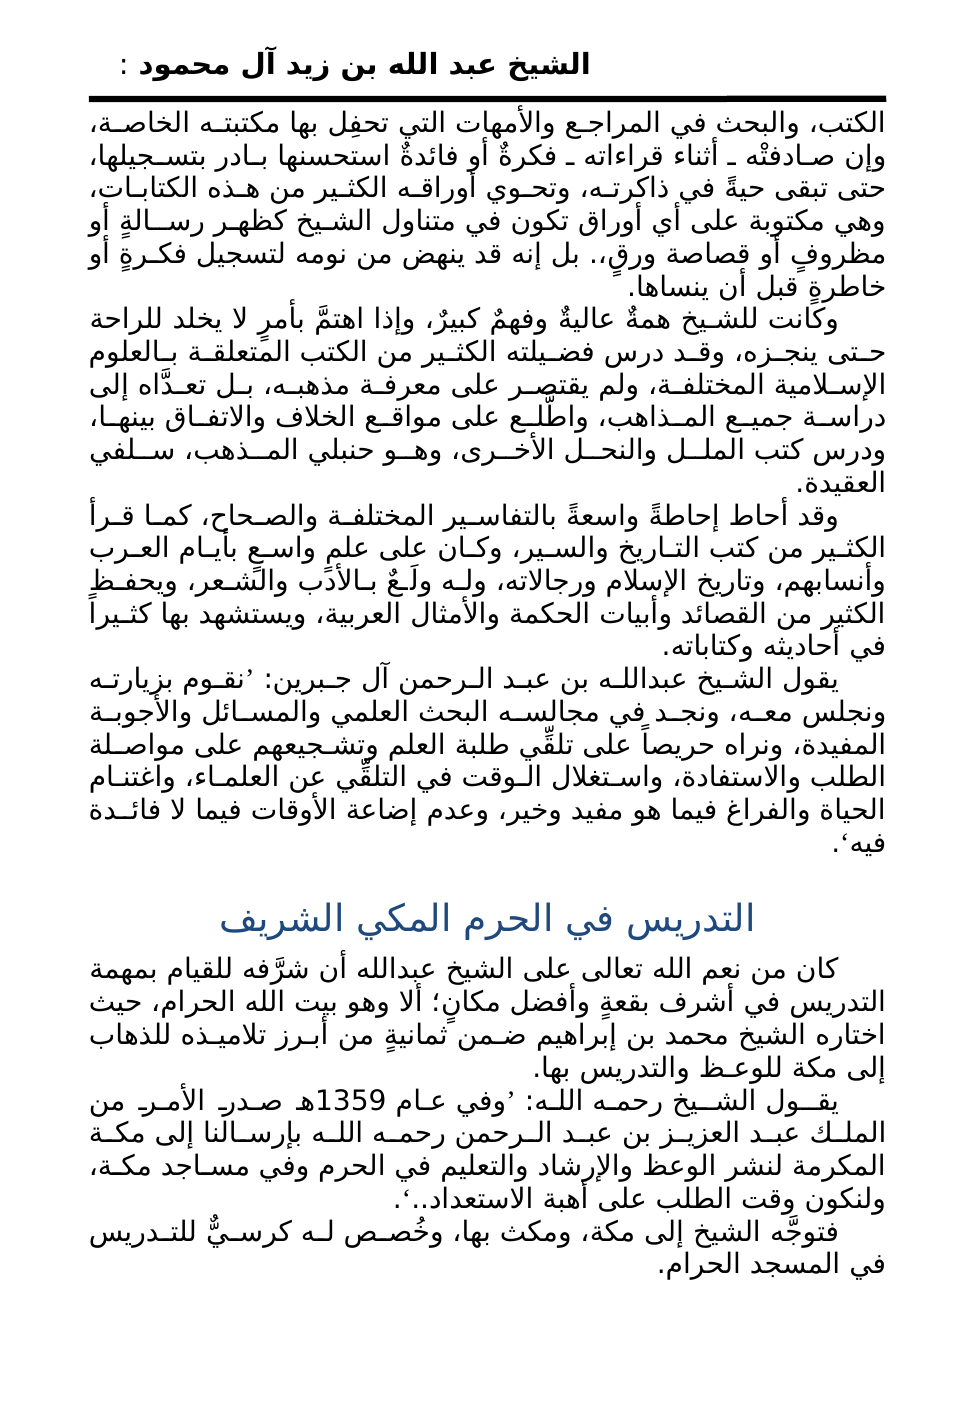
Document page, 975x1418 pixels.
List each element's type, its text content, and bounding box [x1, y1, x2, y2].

text يقول الشيخ عبدالله بن عبد الرحمن آل جبرين: ’نقوم بزيارته ونجلس معه، ونجد في مجالسه البحث العلمي والمسائل والأجوبة المفيدة، ونراه حريصاً على تلقِّي طلبة العلم وتشـجيعهم على مواصلة الطلب والاستفادة، واستغلال الوقت في التلقِّي عن العلماء، واغتنام الحياة والفراغ فيما هو مفيد وخير، وعدم إضاعة الأوقات فيما لا فائدة فيه‘. [89, 662, 886, 859]
text كان من نعم الله تعالى على الشيخ عبدالله أن شرَّفه للقيام بمهمة التدريس في أشرف بقعةٍ وأفضل مكانٍ؛ ألا وهو بيت الله الحرام، حيث اختاره الشيخ محمد بن إبراهيم ضـمن ثمانيةٍ من أبـرز تلاميـذه للذهاب إلى مكة للوعـظ والتدريس بها. [89, 953, 886, 1083]
text التدريس في الحرم المكي الشريف [89, 897, 886, 940]
text فتوجَّه الشيخ إلى مكة، ومكث بها، وخُصص له كرسيٌّ للتدريس في المسجد الحرام. [89, 1215, 886, 1280]
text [89, 106, 886, 303]
text يقـول الشـيخ رحمه الله: ’وفي عام 1359ﻫ صـدر الأمـر من الملك عبد العزيز بن عبد الرحمن رحمه الله بإرسالنا إلى مكة المكرمة لنشر الوعظ والإرشاد والتعليم في الحرم وفي مساجد مكة، ولنكون وقت الطلب على أهبة الاستعداد..‘. [89, 1083, 886, 1215]
text وكانت للشـيخ همةٌ عاليةٌ وفهمٌ كبيرٌ، وإذا اهتمَّ بأمرٍ لا يخلد للراحة حتى ينجزه، وقد درس فضيلته الكثير من الكتب المتعلقة بالعلوم الإسلامية المختلفة، ولم يقتصر على معرفة مذهبه، بل تعدَّاه إلى دراسة جميع المذاهب، واطَّلع على مواقع الخلاف والاتفاق بينها، ودرس كتب الملل والنحل الأخرى، وهو حنبلي المذهب، سلفي العقيدة. [89, 303, 886, 499]
text وقد أحاط إحاطةً واسعةً بالتفاسير المختلفة والصحاح، كما قرأ الكثير من كتب التاريخ والسير، وكان على علمٍ واسعٍ بأيام العرب وأنسابهم، وتاريخ الإسلام ورجالاته، وله ولَعٌ بالأدب والشعر، ويحفظ الكثير من القصائد وأبيات الحكمة والأمثال العربية، ويستشهد بها كثيراً في أحاديثه وكتاباته. [89, 499, 886, 662]
